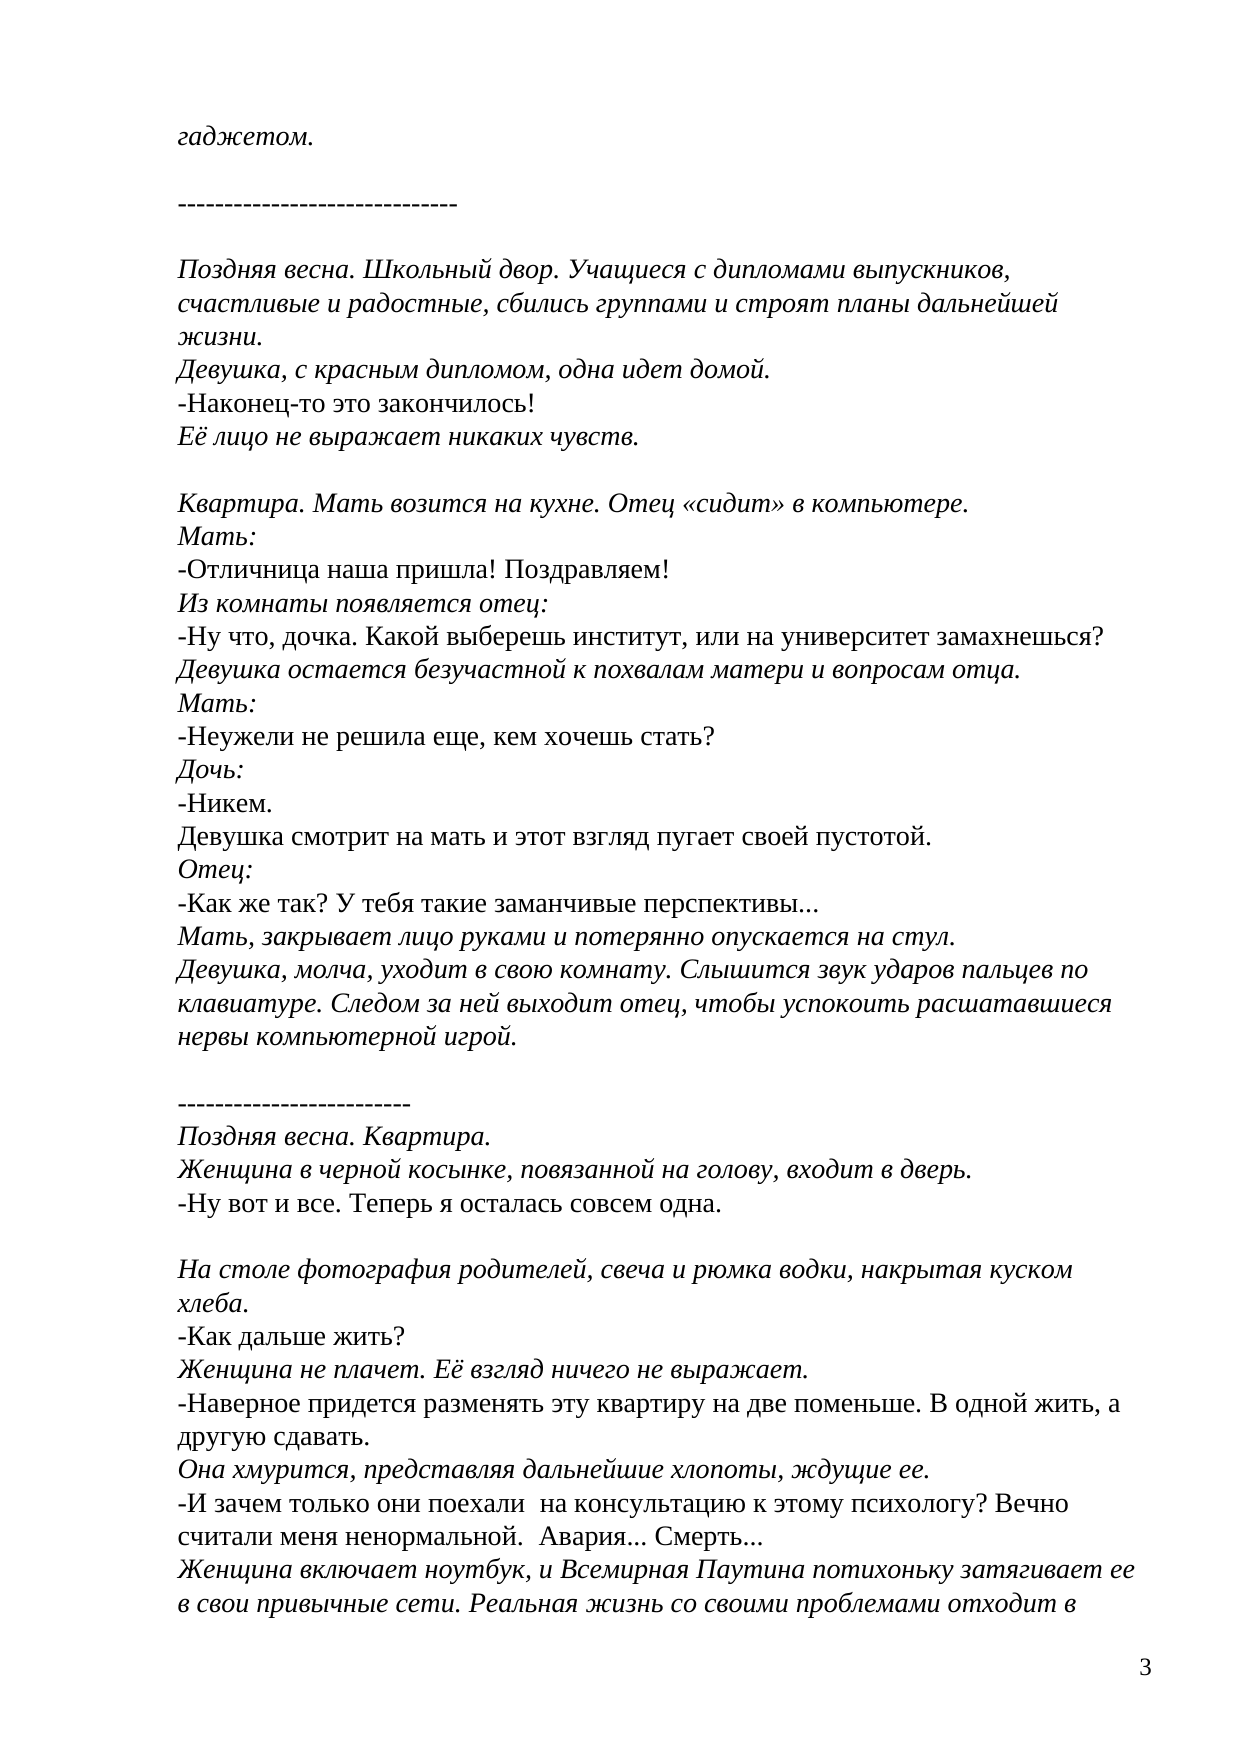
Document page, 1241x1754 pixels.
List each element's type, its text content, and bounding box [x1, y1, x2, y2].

text Квартира. Мать возится на кухне. Отец «сидит» в компьютере. Мать: -Отличница наша пришла! Поздравляем! Из комнаты появляется отец: -Ну что, дочка. Какой выберешь институт, или на университет замахнешься? Девушка остается безучастной к похвалам матери и вопросам отца. Мать: -Неужели не решила еще, кем хочешь стать? Дочь: -Никем. Девушка смотрит на мать и этот взгляд пугает своей пустотой. Отец: -Как же так? У тебя такие заманчивые перспективы... Мать, закрывает лицо руками и потерянно опускается на стул. Девушка, молча, уходит в свою комнату. Слышится звук ударов пальцев по клавиатуре. Следом за ней выходит отец, чтобы успокоить расшатавшиеся нервы компьютерной игрой. [177, 451, 1152, 1051]
text ------------------------- Поздняя весна. Квартира. Женщина в черной косынке, повязанной на голову, входит в дверь. -Ну вот и все. Теперь я осталась совсем одна. [177, 1051, 1152, 1218]
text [177, 118, 1152, 451]
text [177, 1218, 1152, 1618]
